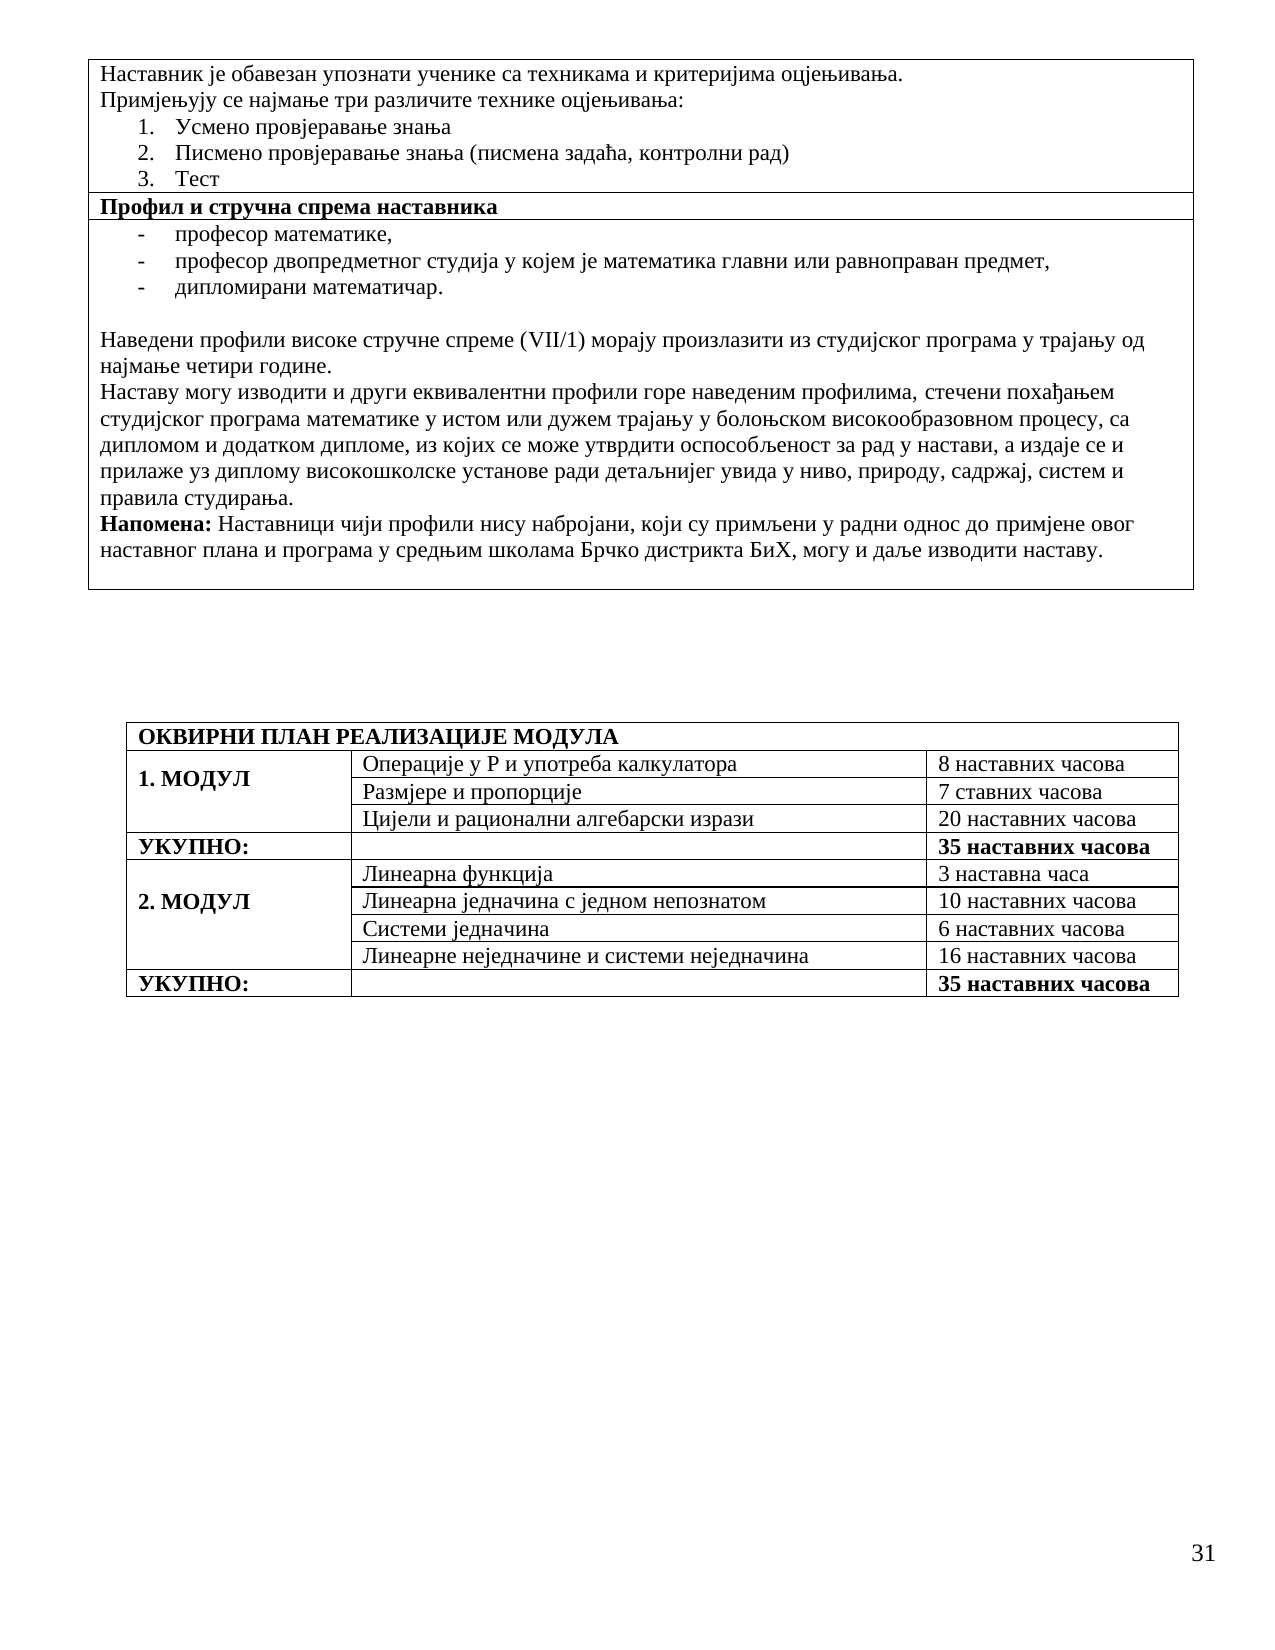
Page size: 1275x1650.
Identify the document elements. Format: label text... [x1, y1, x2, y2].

table_cell Цијели и рационални алгебарски изрази [352, 805, 926, 832]
table_header ОКВИРНИ ПЛАН РЕАЛИЗАЦИЈЕ МОДУЛА [127, 723, 1178, 749]
table_cell 20 наставних часова [927, 805, 1178, 832]
table_cell 35 наставних часова [927, 833, 1178, 859]
table_cell 16 наставних часова [927, 942, 1178, 969]
table_cell [352, 833, 926, 859]
table_cell Линеарна функција [352, 860, 926, 886]
table_cell професор математике, професор двопредметног студија у којем је математика главни или равноправан предмет, дипломирани математичар. Наведени профили високе стручне спреме (VII/1) морају произлазити из студијског програма у трајању од најмање четири године. Наставу могу изводити и други еквивалентни профили горе наведеним профилима, стечени похађањем студијског програма математике у истом или дужем трајању у болоњском високообразовном процесу, са дипломом и додатком дипломе, из којих се може утврдити оспособљеност за рад у настави, а издаје се и прилаже уз диплому високошколске установе ради детаљнијег увида у ниво, природу, садржај, систем и правила студирања. Напомена: Наставници чији профили нису набројани, који су примљени у радни однос до примјене овог наставног плана и програма у средњим школама Брчко дистрикта БиХ, могу и даље изводити наставу. [89, 220, 1193, 589]
table_cell 7 ставних часова [927, 778, 1178, 804]
table_cell Профил и стручна спрема наставника [89, 193, 1193, 219]
table_cell Линеарна једначина с једном непознатом [352, 888, 926, 914]
table_cell 6 наставних часова [927, 915, 1178, 941]
table_cell 35 наставних часова [927, 970, 1178, 996]
table_cell Системи једначина [352, 915, 926, 941]
table_cell 3 наставна часа [927, 860, 1178, 886]
table_cell 10 наставних часова [927, 888, 1178, 914]
table_cell Операције у Р и употреба калкулатора [352, 751, 926, 777]
table_cell 1. МОДУЛ [127, 751, 351, 832]
table_cell Линеарне неједначине и системи неједначина [352, 942, 926, 969]
table_cell 2. МОДУЛ [127, 860, 351, 969]
table_cell 8 наставних часова [927, 751, 1178, 777]
table_cell Размјере и пропорције [352, 778, 926, 804]
table_cell УКУПНО: [127, 970, 351, 996]
table_cell Наставник је обавезан упознати ученике са техникама и критеријима оцјењивања. Примјењују се најмање три различите технике оцјењивања: Усмено провјеравање знања Писмено провјеравање знања (писмена задаћа, контролни рад) Тест [89, 60, 1193, 192]
table_cell УКУПНО: [127, 833, 351, 859]
table_cell [352, 970, 926, 996]
